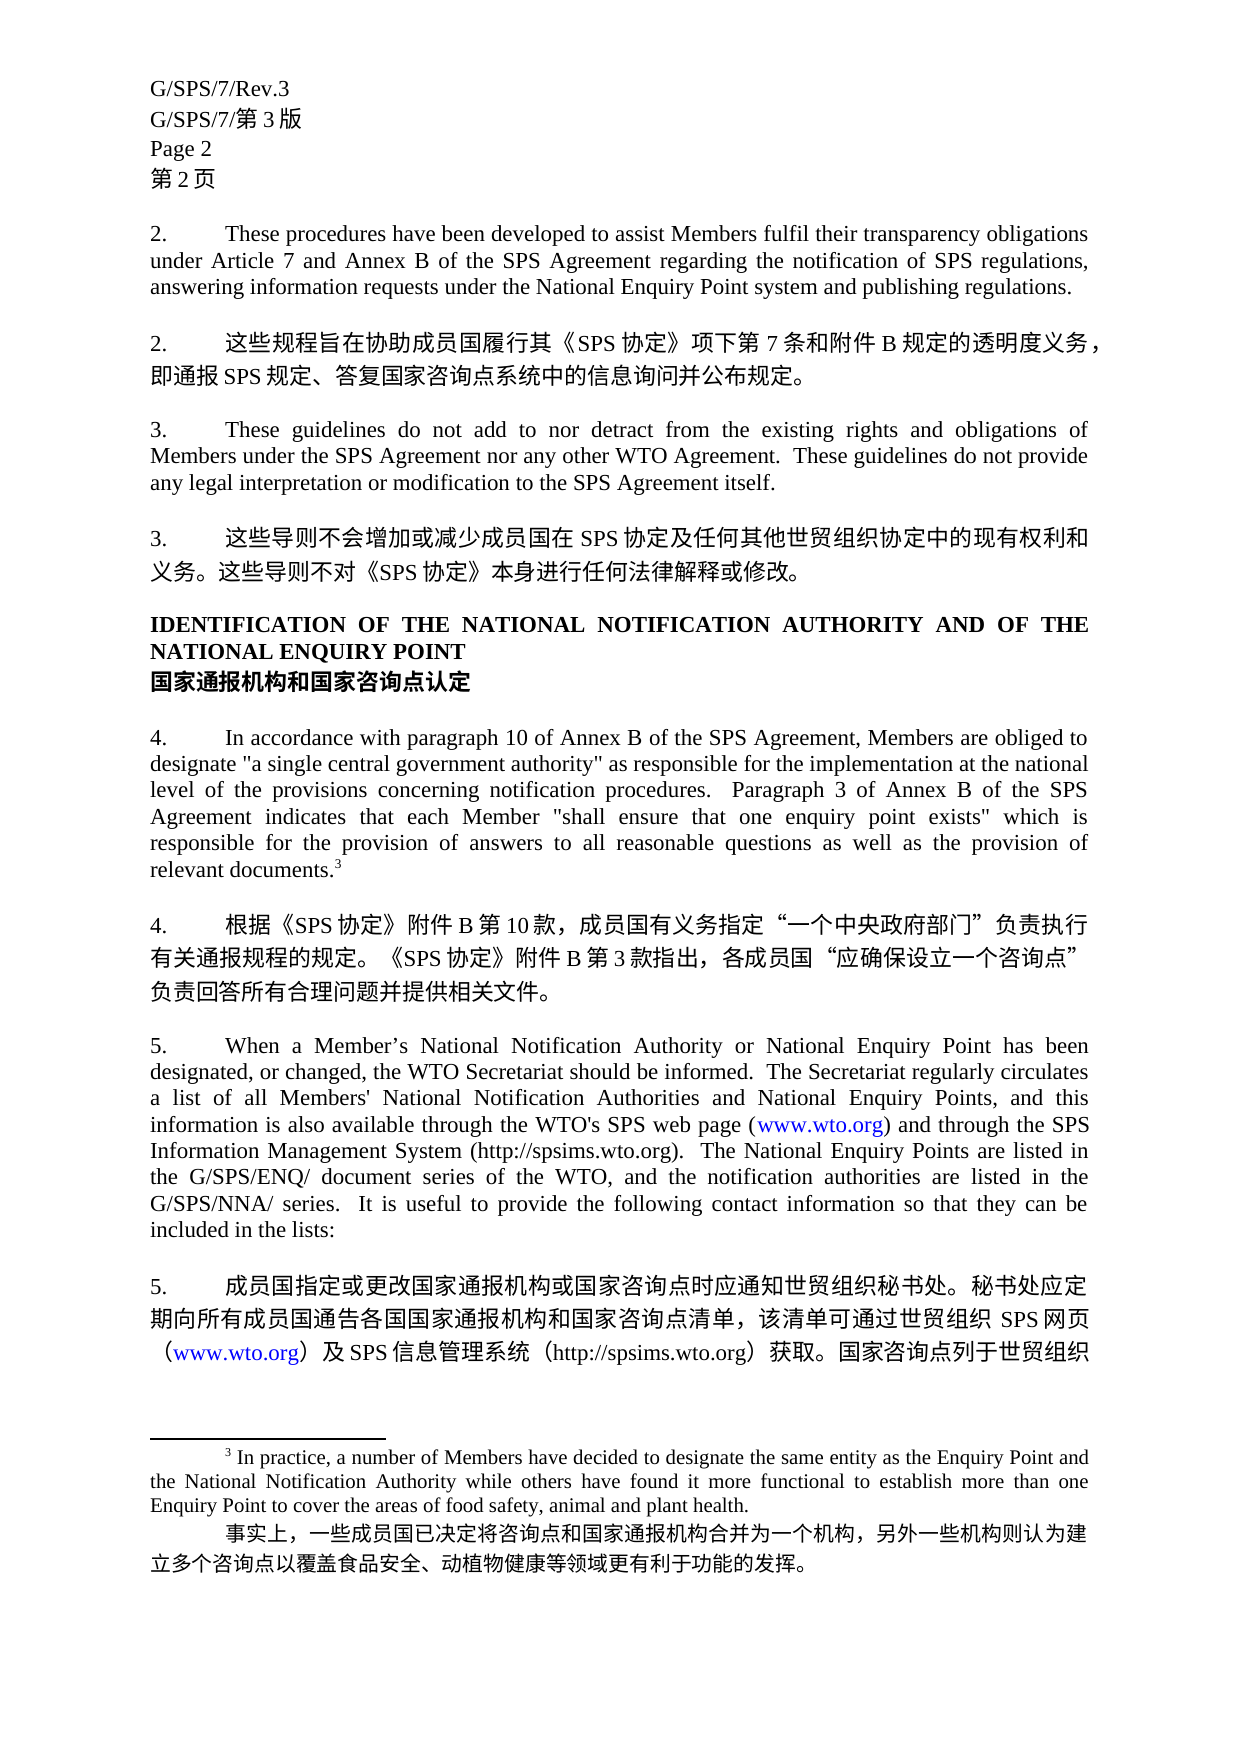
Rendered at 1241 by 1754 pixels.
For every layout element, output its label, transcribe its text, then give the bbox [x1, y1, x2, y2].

list 4. In accordance with paragraph 10 of Annex B of the SPS Agreement, Members are obliged to designate "a single central government authority" as responsible for the implementation at the national level of the provisions concerning notification procedures. Paragraph 3 of Annex B of the SPS Agreement indicates that each Member "shall ensure that one enquiry point exists" which is responsible for the provision of answers to all reasonable questions as well as the provision of relevant documents. [150, 724, 1090, 882]
list 3. 这些导则不会增加或减少成员国在SPS协定及任何其他世贸组织协定中的现有权利和义务。这些导则不对《SPS协定》本身进行任何法律解释或修改。 [150, 520, 1090, 587]
list 3. These guidelines do not add to nor detract from the existing rights and obligations of Members under the SPS Agreement nor any other WTO Agreement. These guidelines do not provide any legal interpretation or modification to the SPS Agreement itself. [150, 416, 1090, 495]
subtitle IDENTIFICATION OF THE NATIONAL NOTIFICATION AUTHORITY AND OF THE NATIONAL ENQUIRY POINT [150, 612, 1090, 664]
list 5. When a Member’s National Notification Authority or National Enquiry Point has been designated, or changed, the WTO Secretariat should be informed. The Secretariat regularly circulates a list of all Members' National Notification Authorities and National Enquiry Points, and this information is also available through the WTO's SPS web page (www.wto.org) and through the SPS Information Management System (http://spsims.wto.org). The National Enquiry Points are listed in the G/SPS/ENQ/ document series of the WTO, and the notification authorities are listed in the G/SPS/NNA/ series. It is useful to provide the following contact information so that they can be included in the lists: [150, 1032, 1090, 1242]
list 4. 根据《SPS协定》附件B第10款，成员国有义务指定“一个中央政府部门”负责执行有关通报规程的规定。《SPS协定》附件B第3款指出，各成员国“应确保设立一个咨询点”负责回答所有合理问题并提供相关文件。 [150, 907, 1090, 1007]
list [150, 1267, 1090, 1367]
list 2. 这些规程旨在协助成员国履行其《SPS协定》项下第7条和附件B规定的透明度义务，即通报SPS规定、答复国家咨询点系统中的信息询问并公布规定。 [150, 324, 1090, 391]
list 2. These procedures have been developed to assist Members fulfil their transparency obligations under Article 7 and Annex B of the SPS Agreement regarding the notification of SPS regulations, answering information requests under the National Enquiry Point system and publishing regulations. [150, 221, 1090, 299]
subtitle 国家通报机构和国家咨询点认定 [150, 664, 1090, 697]
